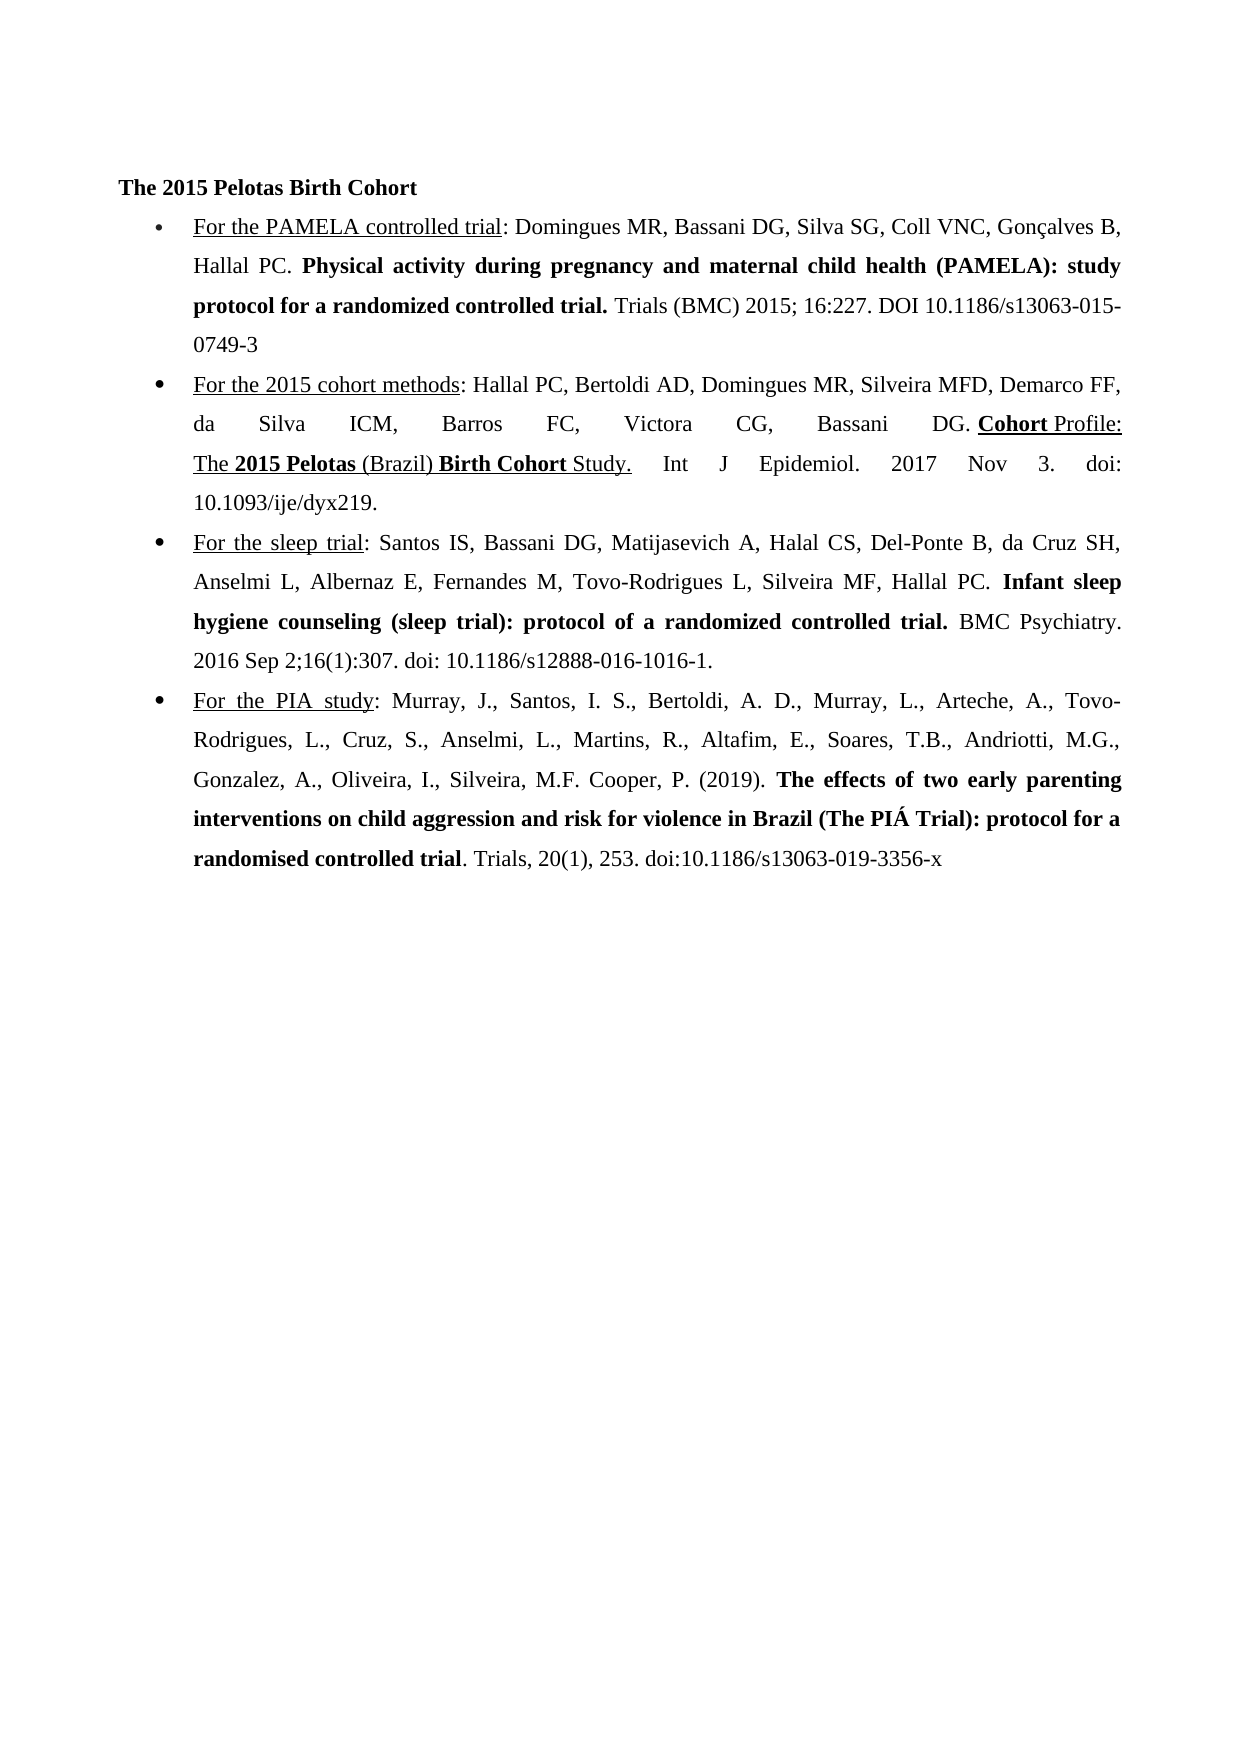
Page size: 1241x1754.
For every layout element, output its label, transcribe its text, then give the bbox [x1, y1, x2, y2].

list For the 2015 cohort methods: Hallal PC, Bertoldi AD, Domingues MR, Silveira MFD, Demarco FF, da Silva ICM, Barros FC, Victora CG, Bassani DG. Cohort Profile: The 2015 Pelotas (Brazil) Birth Cohort Study. Int J Epidemiol. 2017 Nov 3. doi: 10.1093/ije/dyx219. [156, 371, 1122, 516]
list For the PIA study: Murray, J., Santos, I. S., Bertoldi, A. D., Murray, L., Arteche, A., Tovo-Rodrigues, L., Cruz, S., Anselmi, L., Martins, R., Altafim, E., Soares, T.B., Andriotti, M.G., Gonzalez, A., Oliveira, I., Silveira, M.F. Cooper, P. (2019). The effects of two early parenting interventions on child aggression and risk for violence in Brazil (The PIÁ Trial): protocol for a randomised controlled trial. Trials, 20(1), 253. doi:10.1186/s13063-019-3356-x [156, 687, 1122, 871]
list For the PAMELA controlled trial: Domingues MR, Bassani DG, Silva SG, Coll VNC, Gonçalves B, Hallal PC. Physical activity during pregnancy and maternal child health (PAMELA): study protocol for a randomized controlled trial. Trials (BMC) 2015; 16:227. DOI 10.1186/s13063-015-0749-3 [156, 213, 1122, 358]
list For the sleep trial: Santos IS, Bassani DG, Matijasevich A, Halal CS, Del-Ponte B, da Cruz SH, Anselmi L, Albernaz E, Fernandes M, Tovo-Rodrigues L, Silveira MF, Hallal PC. Infant sleep hygiene counseling (sleep trial): protocol of a randomized controlled trial. BMC Psychiatry. 2016 Sep 2;16(1):307. doi: 10.1186/s12888-016-1016-1. [156, 529, 1122, 674]
list The 2015 Pelotas Birth Cohort [118, 174, 1122, 200]
